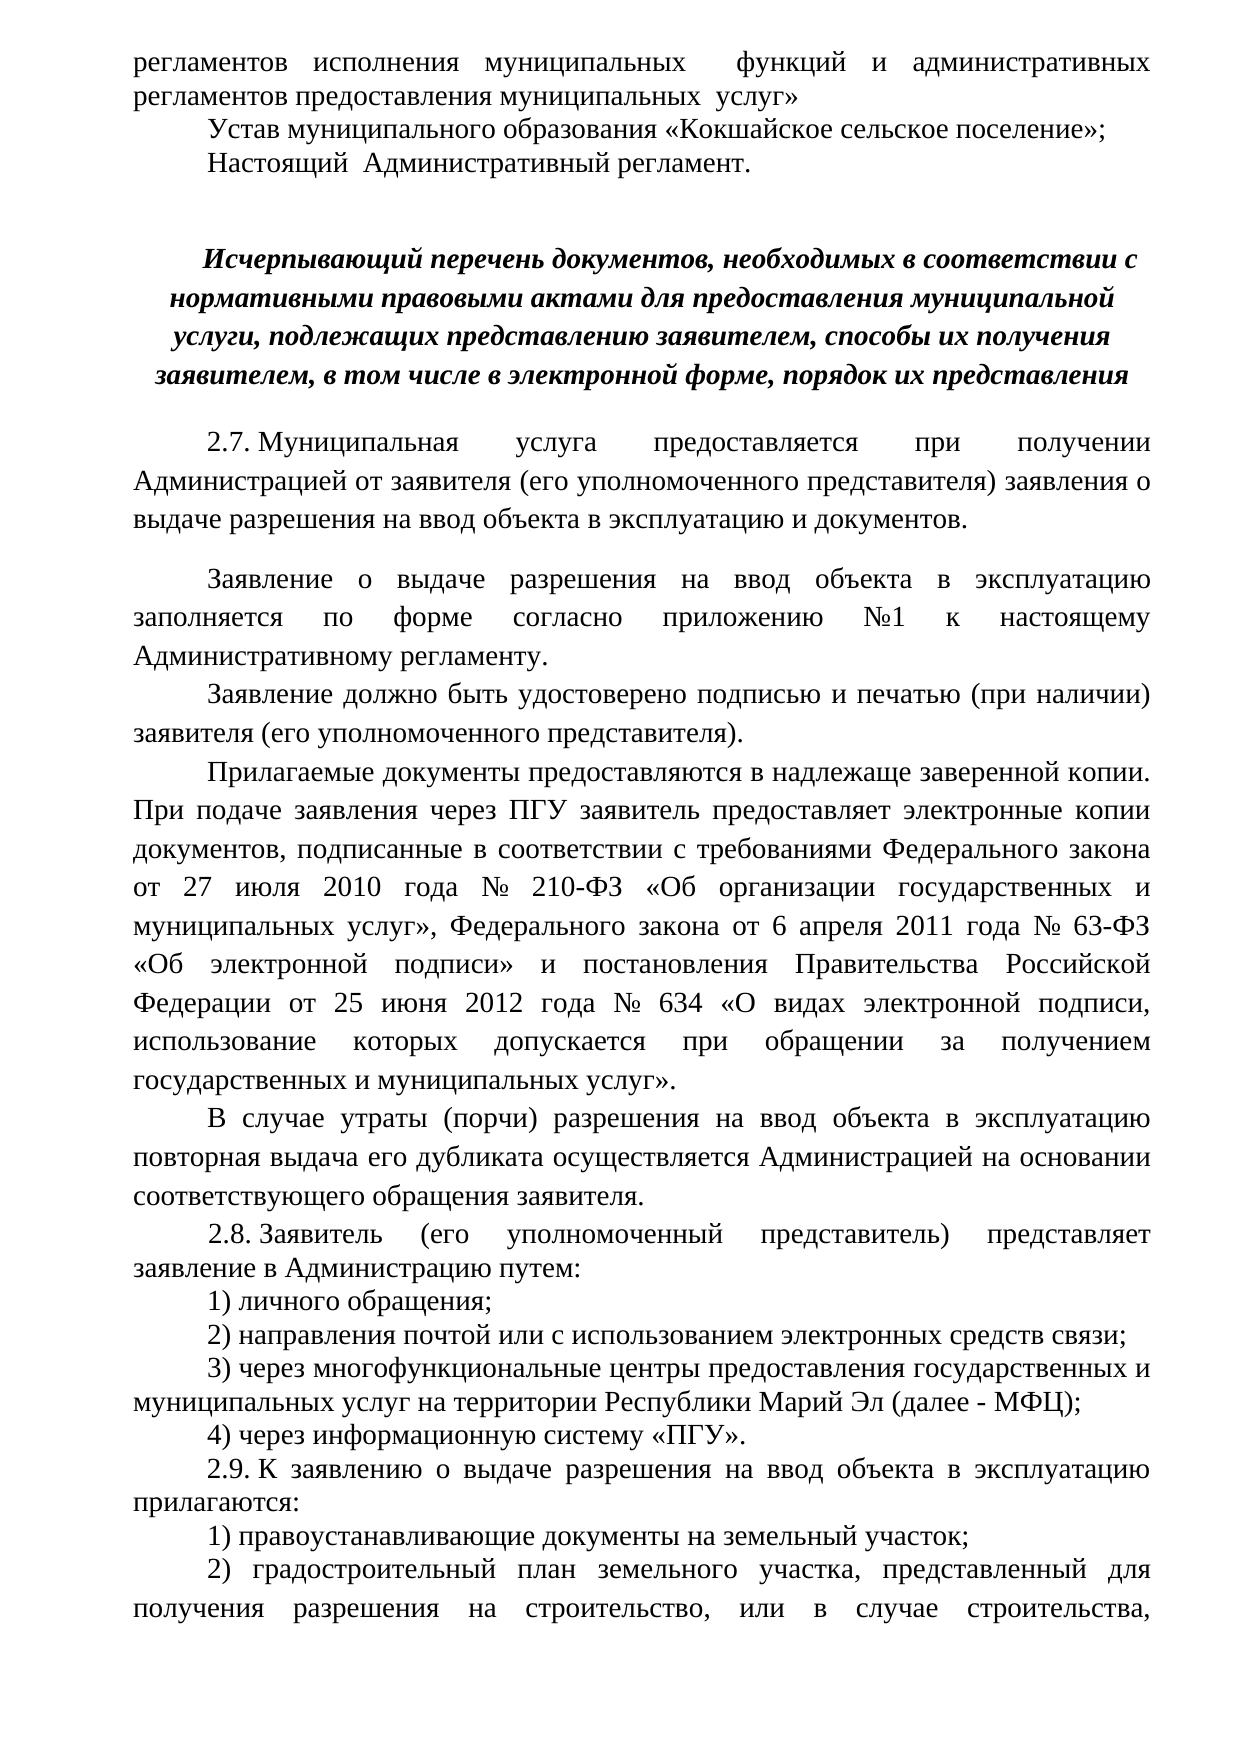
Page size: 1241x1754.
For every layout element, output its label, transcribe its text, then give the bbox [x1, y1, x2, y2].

text Прилагаемые документы предоставляются в надлежаще заверенной копии. При подаче заявления через ПГУ заявитель предоставляет электронные копии документов, подписанные в соответствии с требованиями Федерального закона от 27 июля 2010 года № 210-ФЗ «Об организации государственных и муниципальных услуг», Федерального закона от 6 апреля 2011 года № 63-ФЗ «Об электронной подписи» и постановления Правительства Российской Федерации от 25 июня 2012 года № 634 «О видах электронной подписи, использование которых допускается при обращении за получением государственных и муниципальных услуг». [133, 754, 1152, 1096]
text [133, 44, 1152, 111]
text 2.7. Муниципальная услуга предоставляется при получении Администрацией от заявителя (его уполномоченного представителя) заявления о выдаче разрешения на ввод объекта в эксплуатацию и документов. [133, 424, 1152, 535]
text Исчерпывающий перечень документов, необходимых в соответствии с нормативными правовыми актами для предоставления муниципальной услуги, подлежащих представлению заявителем, способы их получения заявителем, в том числе в электронной форме, порядок их представления [133, 241, 1152, 390]
text Устав муниципального образования «Кокшайское сельское поселение»; [133, 111, 1152, 145]
text 3) через многофункциональные центры предоставления государственных и муниципальных услуг на территории Республики Марий Эл (далее - МФЦ); [133, 1350, 1152, 1417]
text 2.8. Заявитель (его уполномоченный представитель) представляет заявление в Администрацию путем: [133, 1216, 1152, 1283]
text Заявление о выдаче разрешения на ввод объекта в эксплуатацию заполняется по форме согласно приложению №1 к настоящему Административному регламенту. [133, 561, 1152, 672]
text 4) через информационную систему «ПГУ». [133, 1417, 1152, 1451]
text Заявление должно быть удостоверено подписью и печатью (при наличии) заявителя (его уполномоченного представителя). [133, 677, 1152, 749]
text 2) направления почтой или с использованием электронных средств связи; [133, 1317, 1152, 1350]
text В случае утраты (порчи) разрешения на ввод объекта в эксплуатацию повторная выдача его дубликата осуществляется Администрацией на основании соответствующего обращения заявителя. [133, 1101, 1152, 1211]
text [133, 1552, 1152, 1624]
text 2.9. К заявлению о выдаче разрешения на ввод объекта в эксплуатацию прилагаются: [133, 1451, 1152, 1518]
text 1) правоустанавливающие документы на земельный участок; [133, 1518, 1152, 1552]
text 1) личного обращения; [133, 1283, 1152, 1317]
text Настоящий Административный регламент. [133, 145, 1152, 178]
